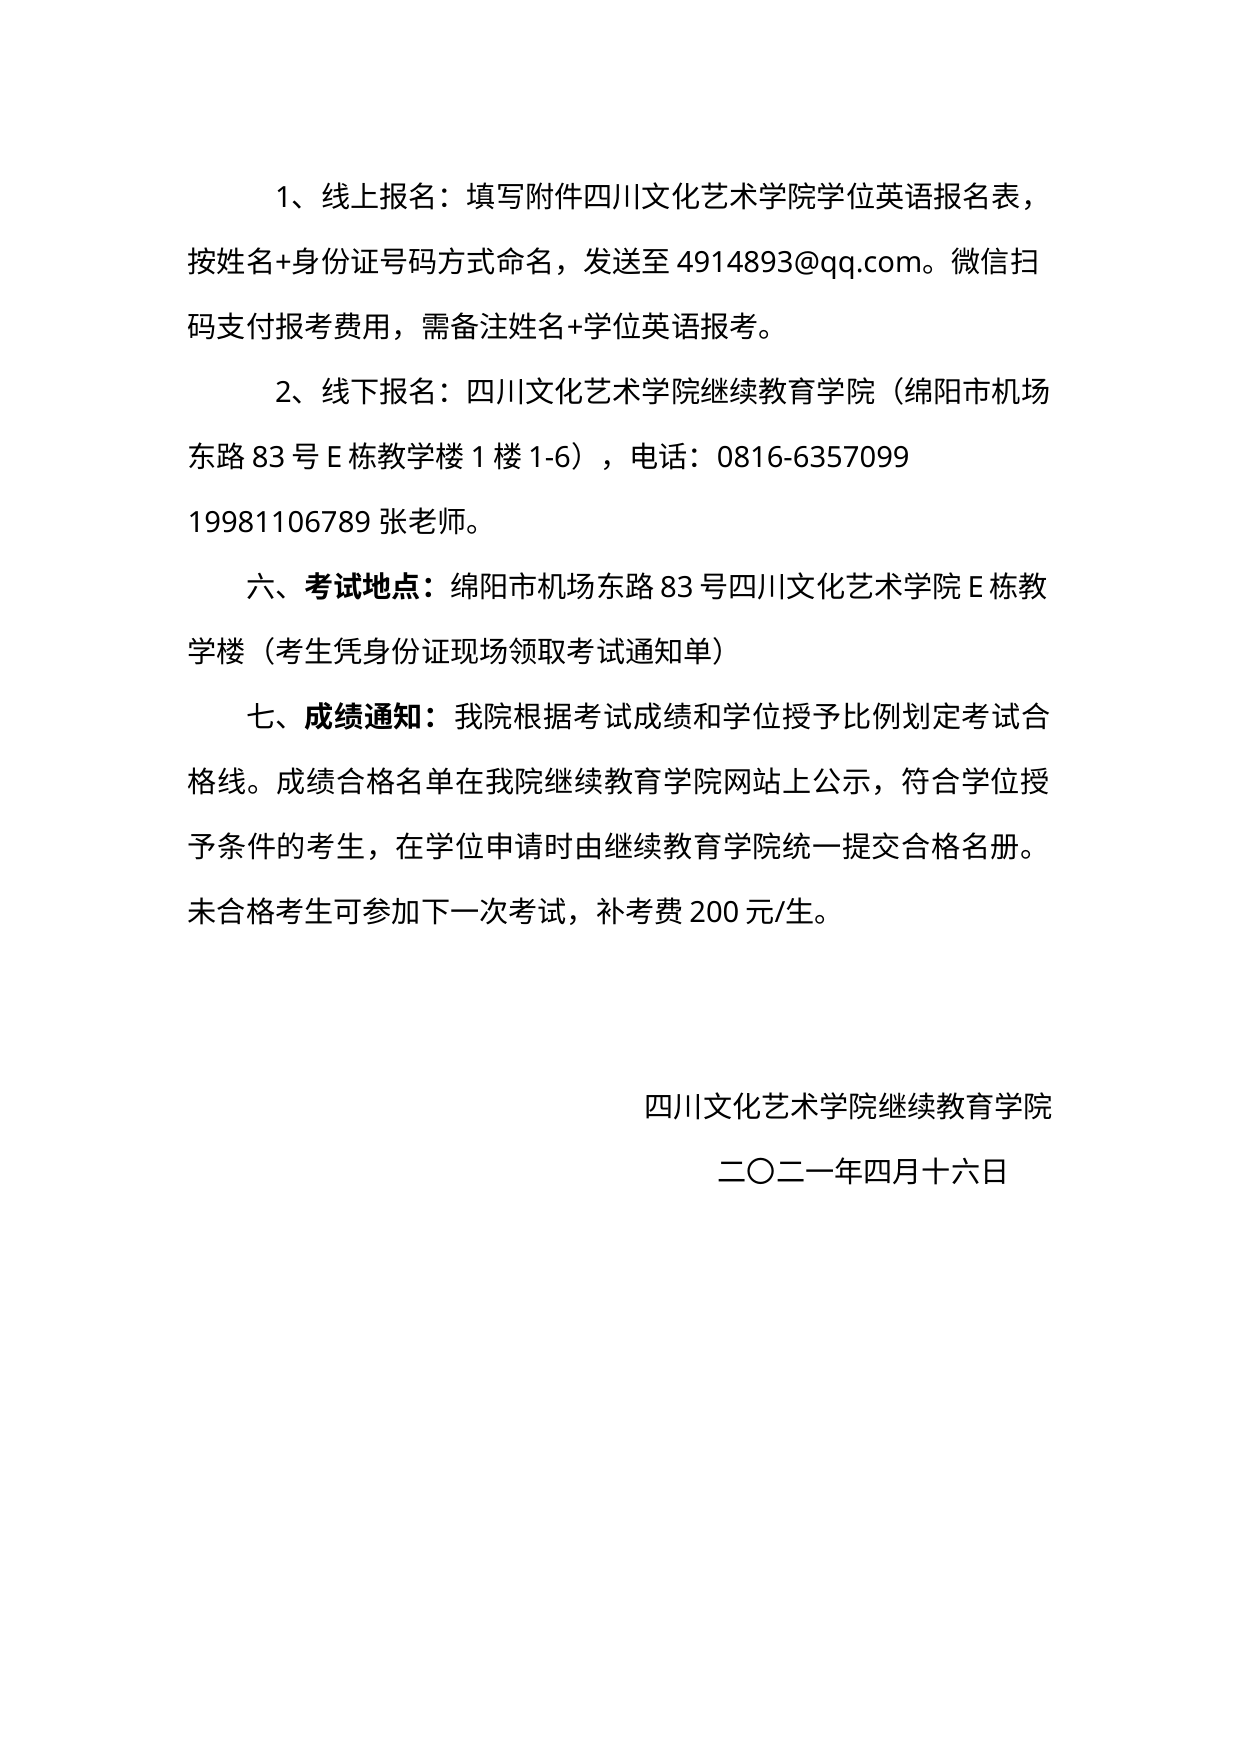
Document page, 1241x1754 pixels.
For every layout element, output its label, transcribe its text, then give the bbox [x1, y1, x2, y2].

list 线下报名：四川文化艺术学院继续教育学院（绵阳市机场东路83号E栋教学楼1楼1-6），电话：0816-6357099 19981106789 张老师。 [187, 357, 1053, 552]
list 成绩通知：我院根据考试成绩和学位授予比例划定考试合格线。成绩合格名单在我院继续教育学院网站上公示，符合学位授予条件的考生，在学位申请时由继续教育学院统一提交合格名册。未合格考生可参加下一次考试，补考费200元/生。 [187, 682, 1053, 942]
list 考试地点：绵阳市机场东路83号四川文化艺术学院E栋教学楼（考生凭身份证现场领取考试通知单） [187, 552, 1053, 682]
list 线上报名：填写附件四川文化艺术学院学位英语报名表，按姓名+身份证号码方式命名，发送至4914893@qq.com。微信扫码支付报考费用，需备注姓名+学位英语报考。 [187, 162, 1053, 357]
text 二〇二一年四月十六日 [187, 1137, 1009, 1202]
text 四川文化艺术学院继续教育学院 [187, 1072, 1053, 1137]
